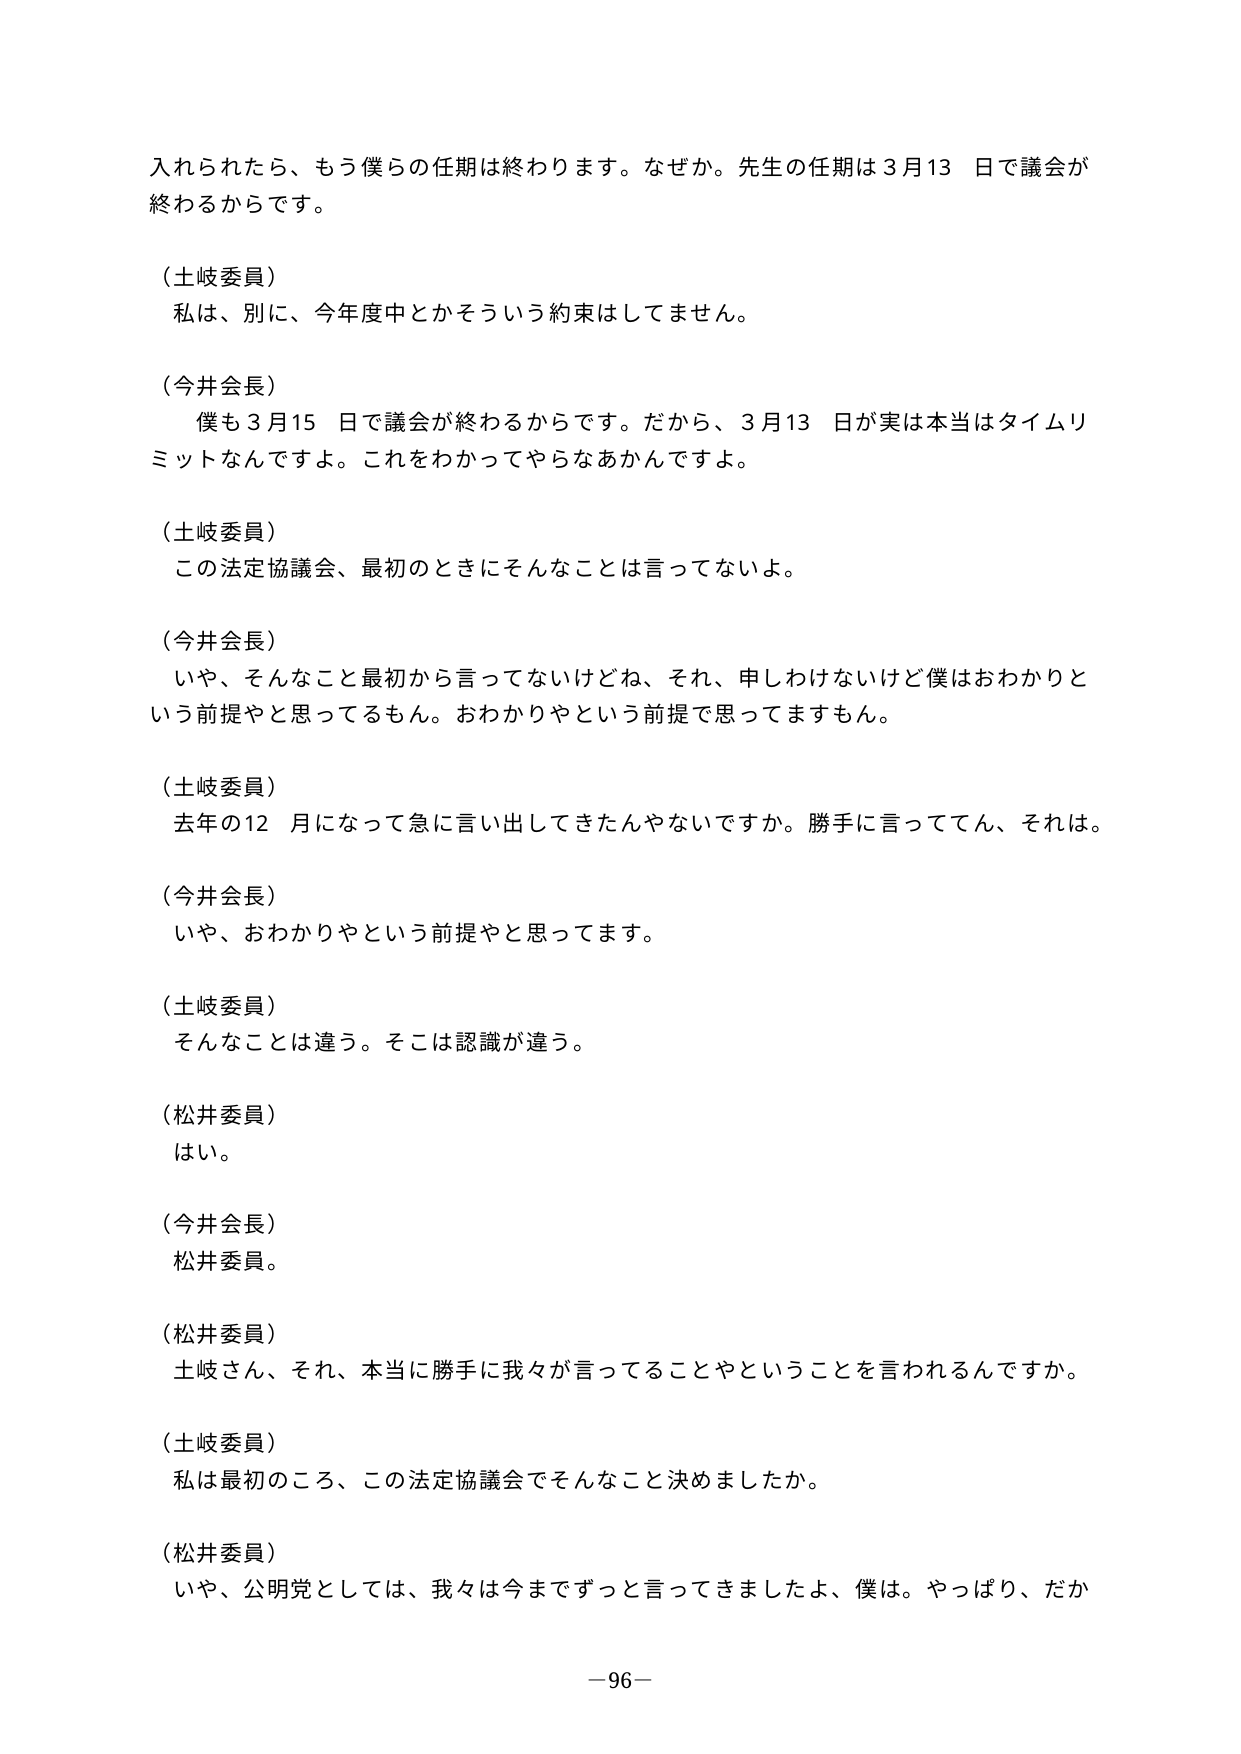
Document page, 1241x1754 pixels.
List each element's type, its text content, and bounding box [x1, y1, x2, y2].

text （土岐委員） [149, 512, 1091, 549]
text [149, 148, 1091, 221]
text 松井委員。 [149, 1242, 1091, 1278]
text いや、おわかりやという前提やと思ってます。 [149, 913, 1091, 950]
text （今井会長） [149, 877, 1091, 913]
text 僕も３月15日で議会が終わるからです。だから、３月13日が実は本当はタイムリミットなんですよ。これをわかってやらなあかんですよ。 [149, 403, 1091, 476]
text 私は、別に、今年度中とかそういう約束はしてません。 [149, 294, 1091, 330]
text （土岐委員） [149, 768, 1091, 804]
text （松井委員） [149, 1314, 1091, 1351]
text （松井委員） [149, 1533, 1091, 1570]
text （土岐委員） [149, 1424, 1091, 1460]
text （土岐委員） [149, 257, 1091, 294]
text はい。 [149, 1132, 1091, 1169]
text いや、そんなこと最初から言ってないけどね、それ、申しわけないけど僕はおわかりという前提やと思ってるもん。おわかりやという前提で思ってますもん。 [149, 658, 1091, 731]
text 土岐さん、それ、本当に勝手に我々が言ってることやということを言われるんですか。 [149, 1351, 1091, 1387]
text （松井委員） [149, 1096, 1091, 1132]
text 私は最初のころ、この法定協議会でそんなこと決めましたか。 [149, 1460, 1091, 1497]
text （今井会長） [149, 622, 1091, 658]
text この法定協議会、最初のときにそんなことは言ってないよ。 [149, 549, 1091, 585]
text そんなことは違う。そこは認識が違う。 [149, 1023, 1091, 1059]
text （今井会長） [149, 367, 1091, 403]
text 去年の12月になって急に言い出してきたんやないですか。勝手に言っててん、それは。 [149, 804, 1091, 841]
text （土岐委員） [149, 986, 1091, 1023]
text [149, 1570, 1091, 1606]
text （今井会長） [149, 1205, 1091, 1242]
